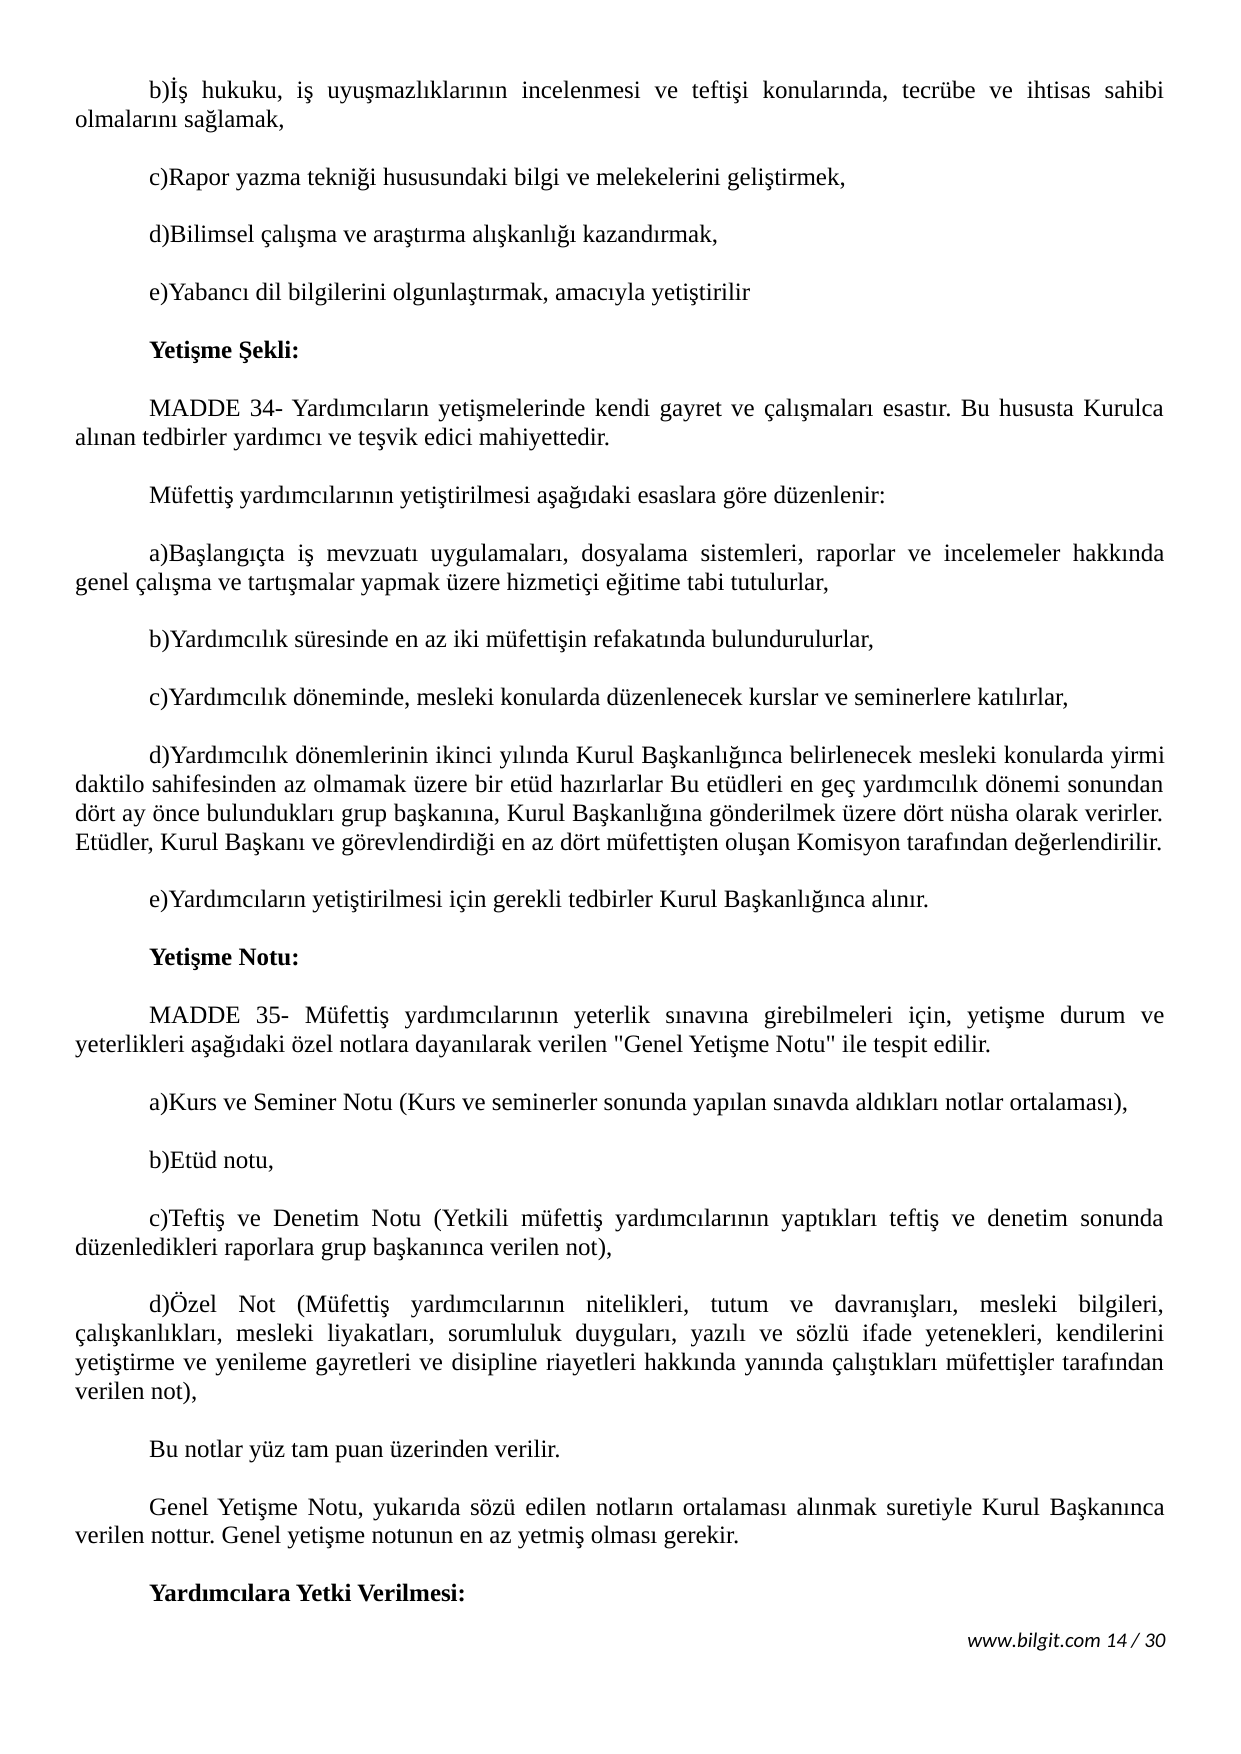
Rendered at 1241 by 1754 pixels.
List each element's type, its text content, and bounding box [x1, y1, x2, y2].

text b)Yardımcılık süresinde en az iki müfettişin refakatında bulundurulurlar, [75, 624, 1165, 653]
text Yetişme Şekli: [75, 335, 1165, 364]
text a)Başlangıçta iş mevzuatı uygulamaları, dosyalama sistemleri, raporlar ve incelemeler hakkında genel çalışma ve tartışmalar yapmak üzere hizmetiçi eğitime tabi tutulurlar, [75, 538, 1165, 595]
text Yardımcılara Yetki Verilmesi: [75, 1578, 1165, 1607]
text c)Yardımcılık döneminde, mesleki konularda düzenlenecek kurslar ve seminerlere katılırlar, [75, 682, 1165, 711]
text d)Özel Not (Müfettiş yardımcılarının nitelikleri, tutum ve davranışları, mesleki bilgileri, çalışkanlıkları, mesleki liyakatları, sorumluluk duyguları, yazılı ve sözlü ifade yetenekleri, kendilerini yetiştirme ve yenileme gayretleri ve disipline riayetleri hakkında yanında çalıştıkları müfettişler tarafından verilen not), [75, 1289, 1165, 1404]
text d)Bilimsel çalışma ve araştırma alışkanlığı kazandırmak, [75, 219, 1165, 248]
text b)İş hukuku, iş uyuşmazlıklarının incelenmesi ve teftişi konularında, tecrübe ve ihtisas sahibi olmalarını sağlamak, [75, 75, 1165, 132]
text Yetişme Notu: [75, 942, 1165, 971]
text b)Etüd notu, [75, 1145, 1165, 1174]
text c)Rapor yazma tekniği hususundaki bilgi ve melekelerini geliştirmek, [75, 162, 1165, 190]
text e)Yardımcıların yetiştirilmesi için gerekli tedbirler Kurul Başkanlığınca alınır. [75, 884, 1165, 913]
text e)Yabancı dil bilgilerini olgunlaştırmak, amacıyla yetiştirilir [75, 277, 1165, 306]
text MADDE 35- Müfettiş yardımcılarının yeterlik sınavına girebilmeleri için, yetişme durum ve yeterlikleri aşağıdaki özel notlara dayanılarak verilen "Genel Yetişme Notu" ile tespit edilir. [75, 1000, 1165, 1058]
text Genel Yetişme Notu, yukarıda sözü edilen notların ortalaması alınmak suretiyle Kurul Başkanınca verilen nottur. Genel yetişme notunun en az yetmiş olması gerekir. [75, 1492, 1165, 1549]
text MADDE 34- Yardımcıların yetişmelerinde kendi gayret ve çalışmaları esastır. Bu hususta Kurulca alınan tedbirler yardımcı ve teşvik edici mahiyettedir. [75, 393, 1165, 451]
text Müfettiş yardımcılarının yetiştirilmesi aşağıdaki esaslara göre düzenlenir: [75, 480, 1165, 509]
text c)Teftiş ve Denetim Notu (Yetkili müfettiş yardımcılarının yaptıkları teftiş ve denetim sonunda düzenledikleri raporlara grup başkanınca verilen not), [75, 1203, 1165, 1260]
text Bu notlar yüz tam puan üzerinden verilir. [75, 1434, 1165, 1462]
text d)Yardımcılık dönemlerinin ikinci yılında Kurul Başkanlığınca belirlenecek mesleki konularda yirmi daktilo sahifesinden az olmamak üzere bir etüd hazırlarlar Bu etüdleri en geç yardımcılık dönemi sonundan dört ay önce bulundukları grup başkanına, Kurul Başkanlığına gönderilmek üzere dört nüsha olarak verirler. Etüdler, Kurul Başkanı ve görevlendirdiği en az dört müfettişten oluşan Komisyon tarafından değerlendirilir. [75, 740, 1165, 855]
text a)Kurs ve Seminer Notu (Kurs ve seminerler sonunda yapılan sınavda aldıkları notlar ortalaması), [75, 1087, 1165, 1116]
